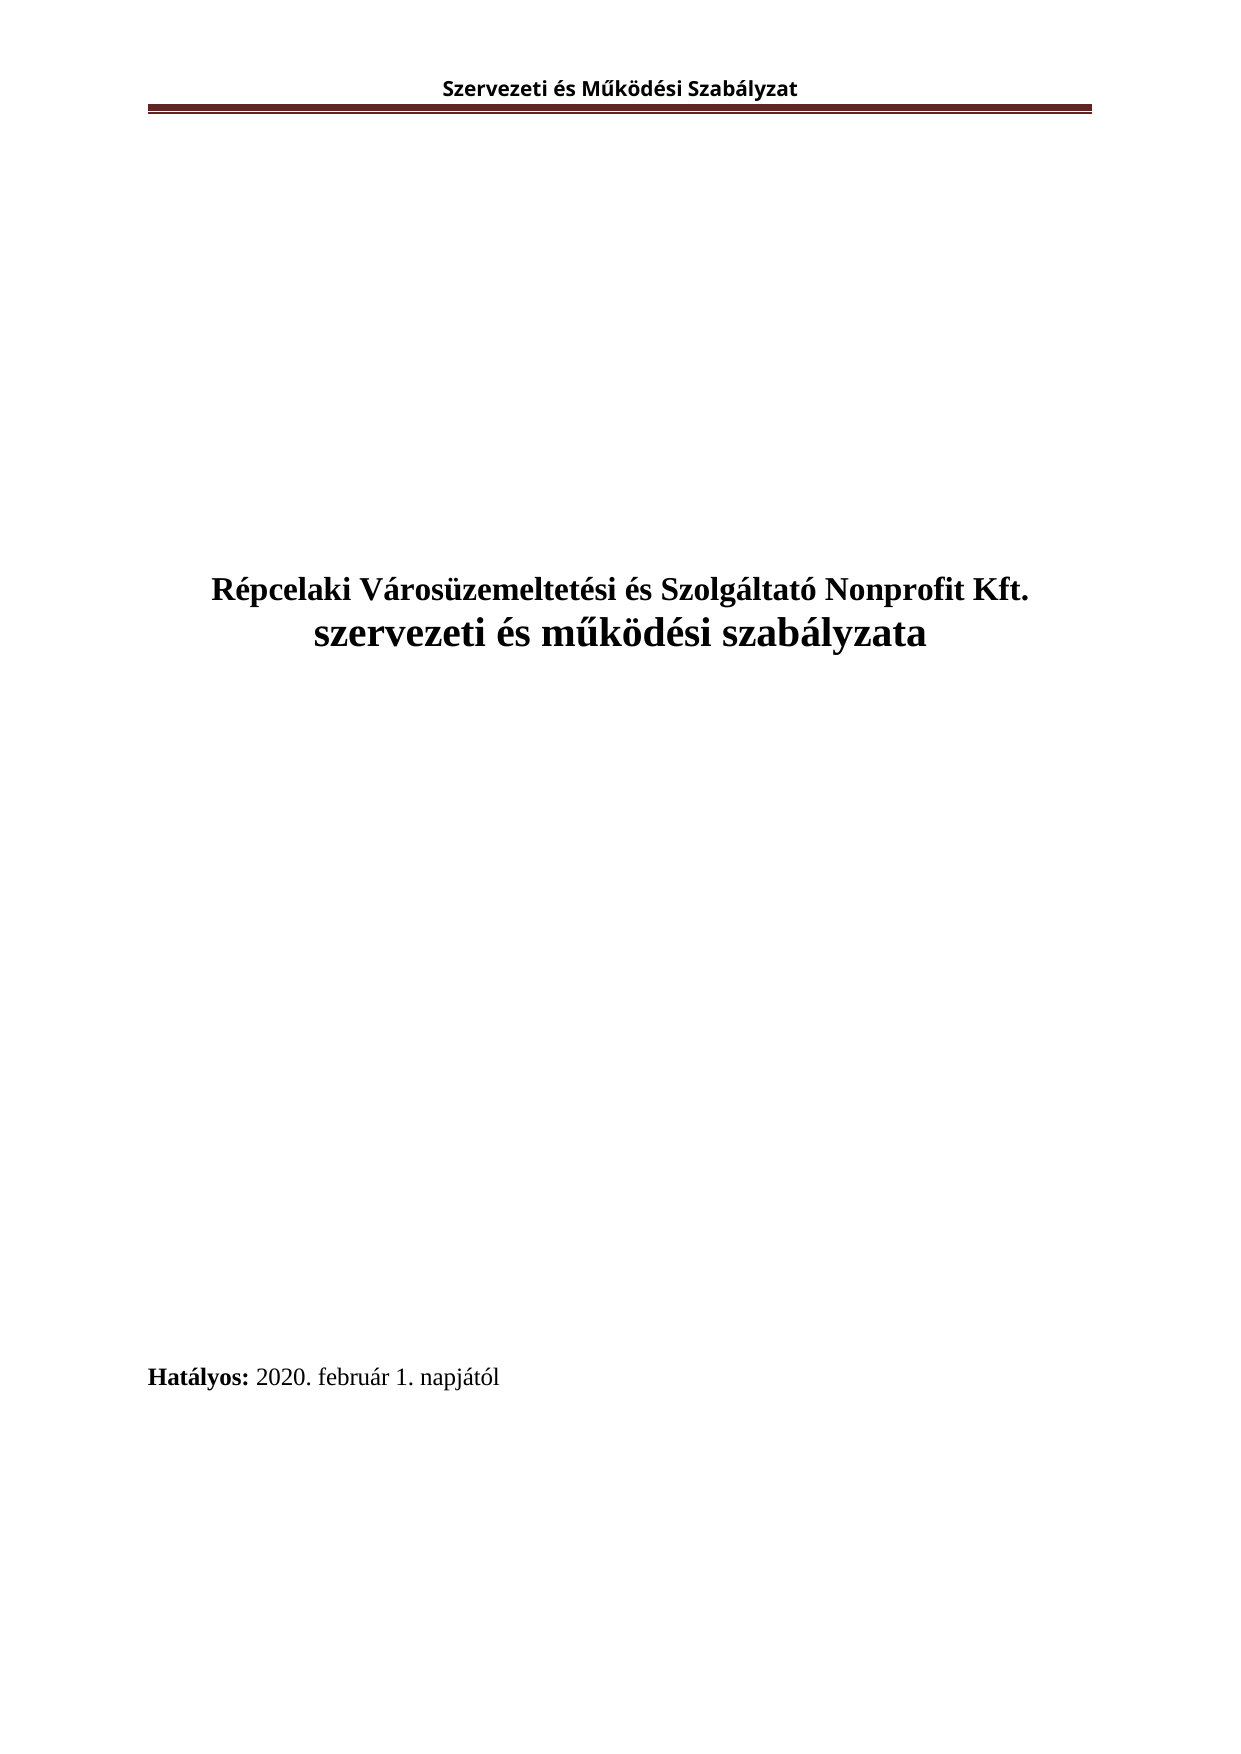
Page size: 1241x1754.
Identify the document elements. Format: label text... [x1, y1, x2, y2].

text Hatályos: 2020. február 1. napjától [148, 1339, 1092, 1397]
text szervezeti és működési szabályzata [148, 608, 1092, 656]
text Répcelaki Városüzemeltetési és Szolgáltató Nonprofit Kft. [148, 569, 1092, 608]
